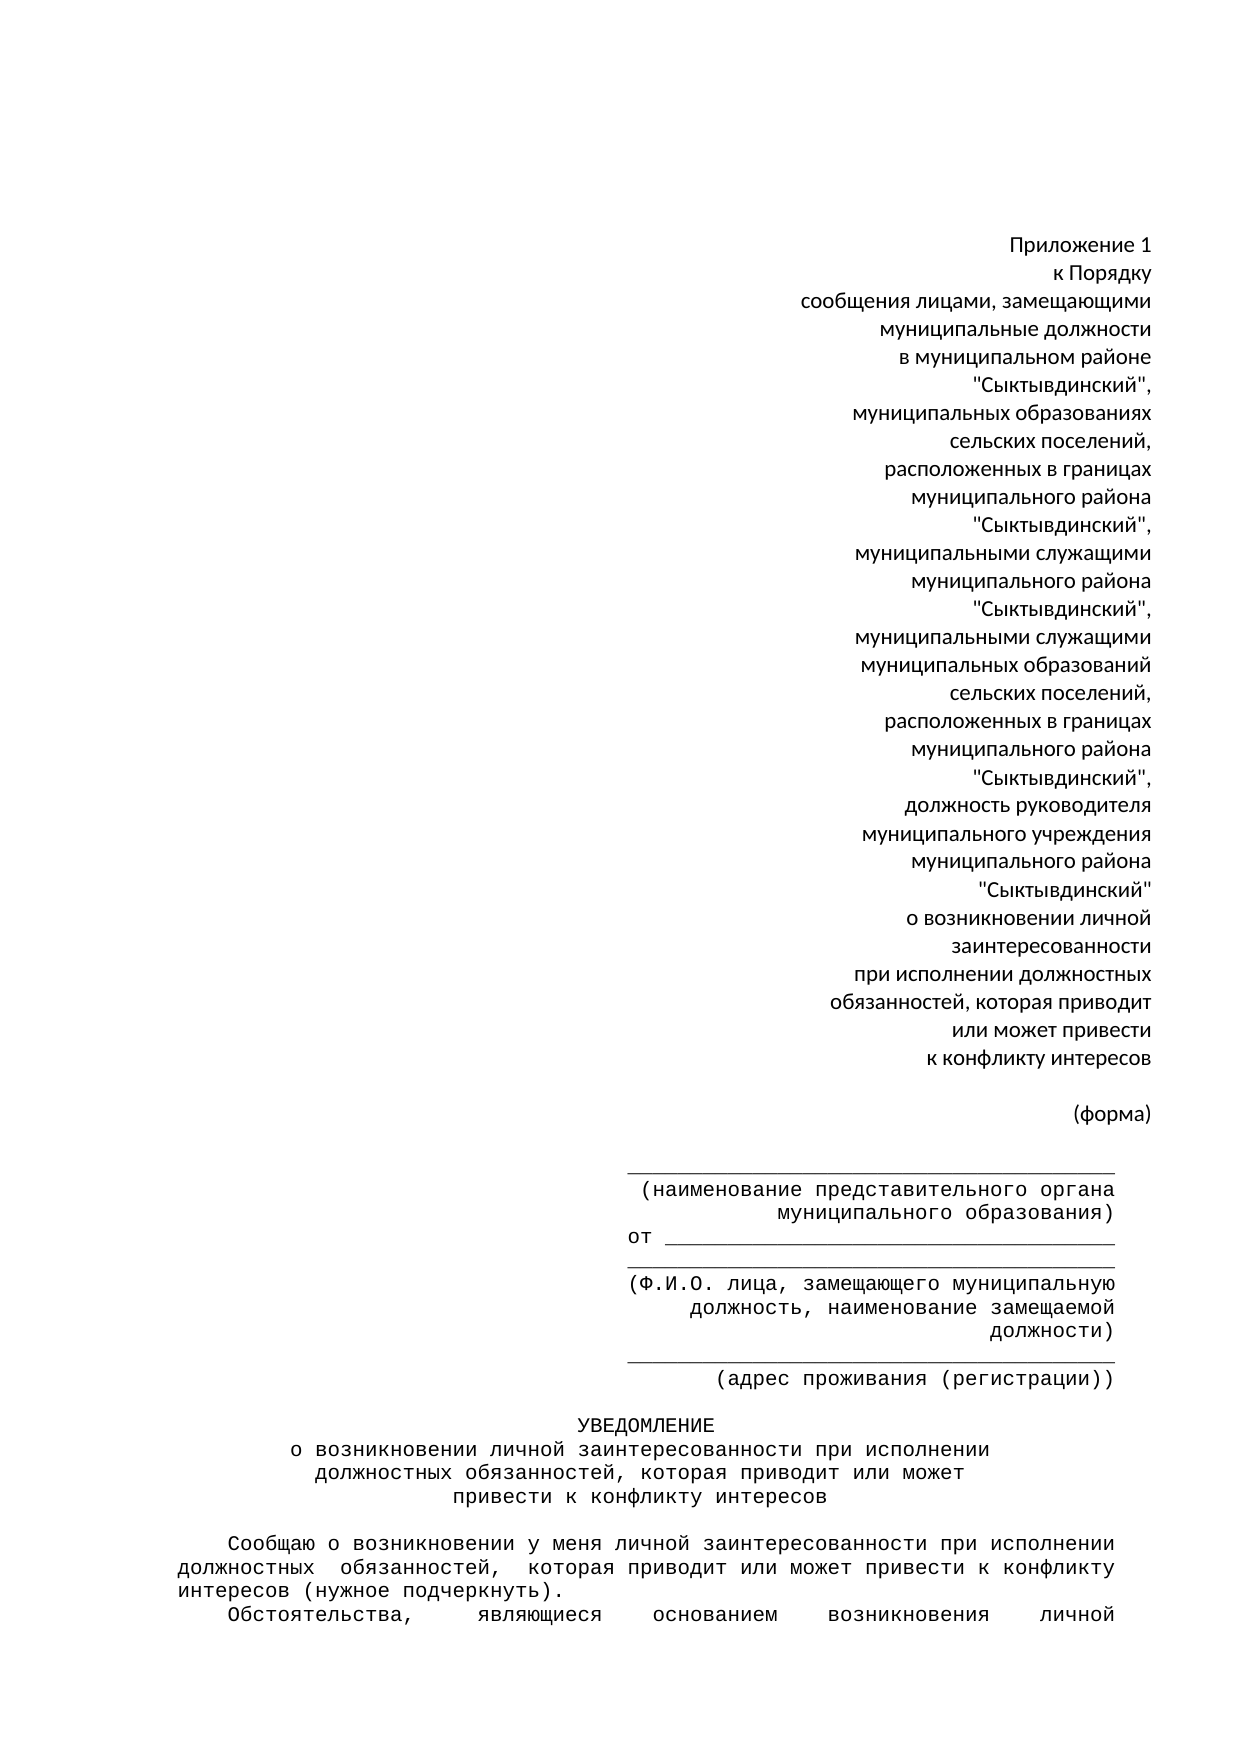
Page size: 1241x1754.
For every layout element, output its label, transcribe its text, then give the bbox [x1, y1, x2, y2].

text муниципального района [177, 482, 1152, 510]
text муниципальными служащими [177, 538, 1152, 566]
text УВЕДОМЛЕНИЕ [177, 1415, 1152, 1439]
text о возникновении личной [177, 903, 1152, 931]
text (наименование представительного органа [177, 1178, 1152, 1202]
text муниципального района [177, 566, 1152, 594]
text от ____________________________________ [177, 1226, 1152, 1249]
text привести к конфликту интересов [177, 1486, 1152, 1509]
text при исполнении должностных [177, 959, 1152, 987]
text муниципальных образованиях [177, 398, 1152, 426]
text "Сыктывдинский", [177, 763, 1152, 791]
text Приложение 1 [177, 230, 1152, 258]
text сельских поселений, [177, 426, 1152, 454]
text (форма) [177, 1099, 1152, 1127]
text должностных обязанностей, которая приводит или может [177, 1462, 1152, 1486]
text обязанностей, которая приводит [177, 987, 1152, 1015]
text _______________________________________ [177, 1155, 1152, 1178]
text должность, наименование замещаемой [177, 1297, 1152, 1320]
text Обстоятельства, являющиеся основанием возникновения личной [177, 1604, 1152, 1628]
text интересов (нужное подчеркнуть). [177, 1581, 1152, 1604]
text к Порядку [177, 258, 1152, 286]
text муниципального образования) [177, 1202, 1152, 1226]
text должность руководителя [177, 791, 1152, 819]
text муниципальных образований [177, 651, 1152, 678]
text о возникновении личной заинтересованности при исполнении [177, 1439, 1152, 1462]
text "Сыктывдинский", [177, 594, 1152, 622]
text муниципальными служащими [177, 622, 1152, 651]
text сельских поселений, [177, 678, 1152, 707]
text муниципального района [177, 847, 1152, 875]
text муниципального района [177, 734, 1152, 763]
text расположенных в границах [177, 707, 1152, 734]
text в муниципальном районе [177, 342, 1152, 370]
text Сообщаю о возникновении у меня личной заинтересованности при исполнении [177, 1533, 1152, 1557]
text заинтересованности [177, 931, 1152, 959]
text "Сыктывдинский" [177, 875, 1152, 903]
text или может привести [177, 1015, 1152, 1043]
text (Ф.И.О. лица, замещающего муниципальную [177, 1273, 1152, 1297]
text "Сыктывдинский", [177, 370, 1152, 398]
text (адрес проживания (регистрации)) [177, 1368, 1152, 1391]
text муниципального учреждения [177, 819, 1152, 847]
text _______________________________________ [177, 1249, 1152, 1273]
text сообщения лицами, замещающими [177, 286, 1152, 314]
text расположенных в границах [177, 454, 1152, 482]
text должностных обязанностей, которая приводит или может привести к конфликту [177, 1557, 1152, 1581]
text к конфликту интересов [177, 1043, 1152, 1071]
text должности) [177, 1320, 1152, 1344]
text _______________________________________ [177, 1344, 1152, 1368]
text "Сыктывдинский", [177, 510, 1152, 538]
text муниципальные должности [177, 314, 1152, 342]
